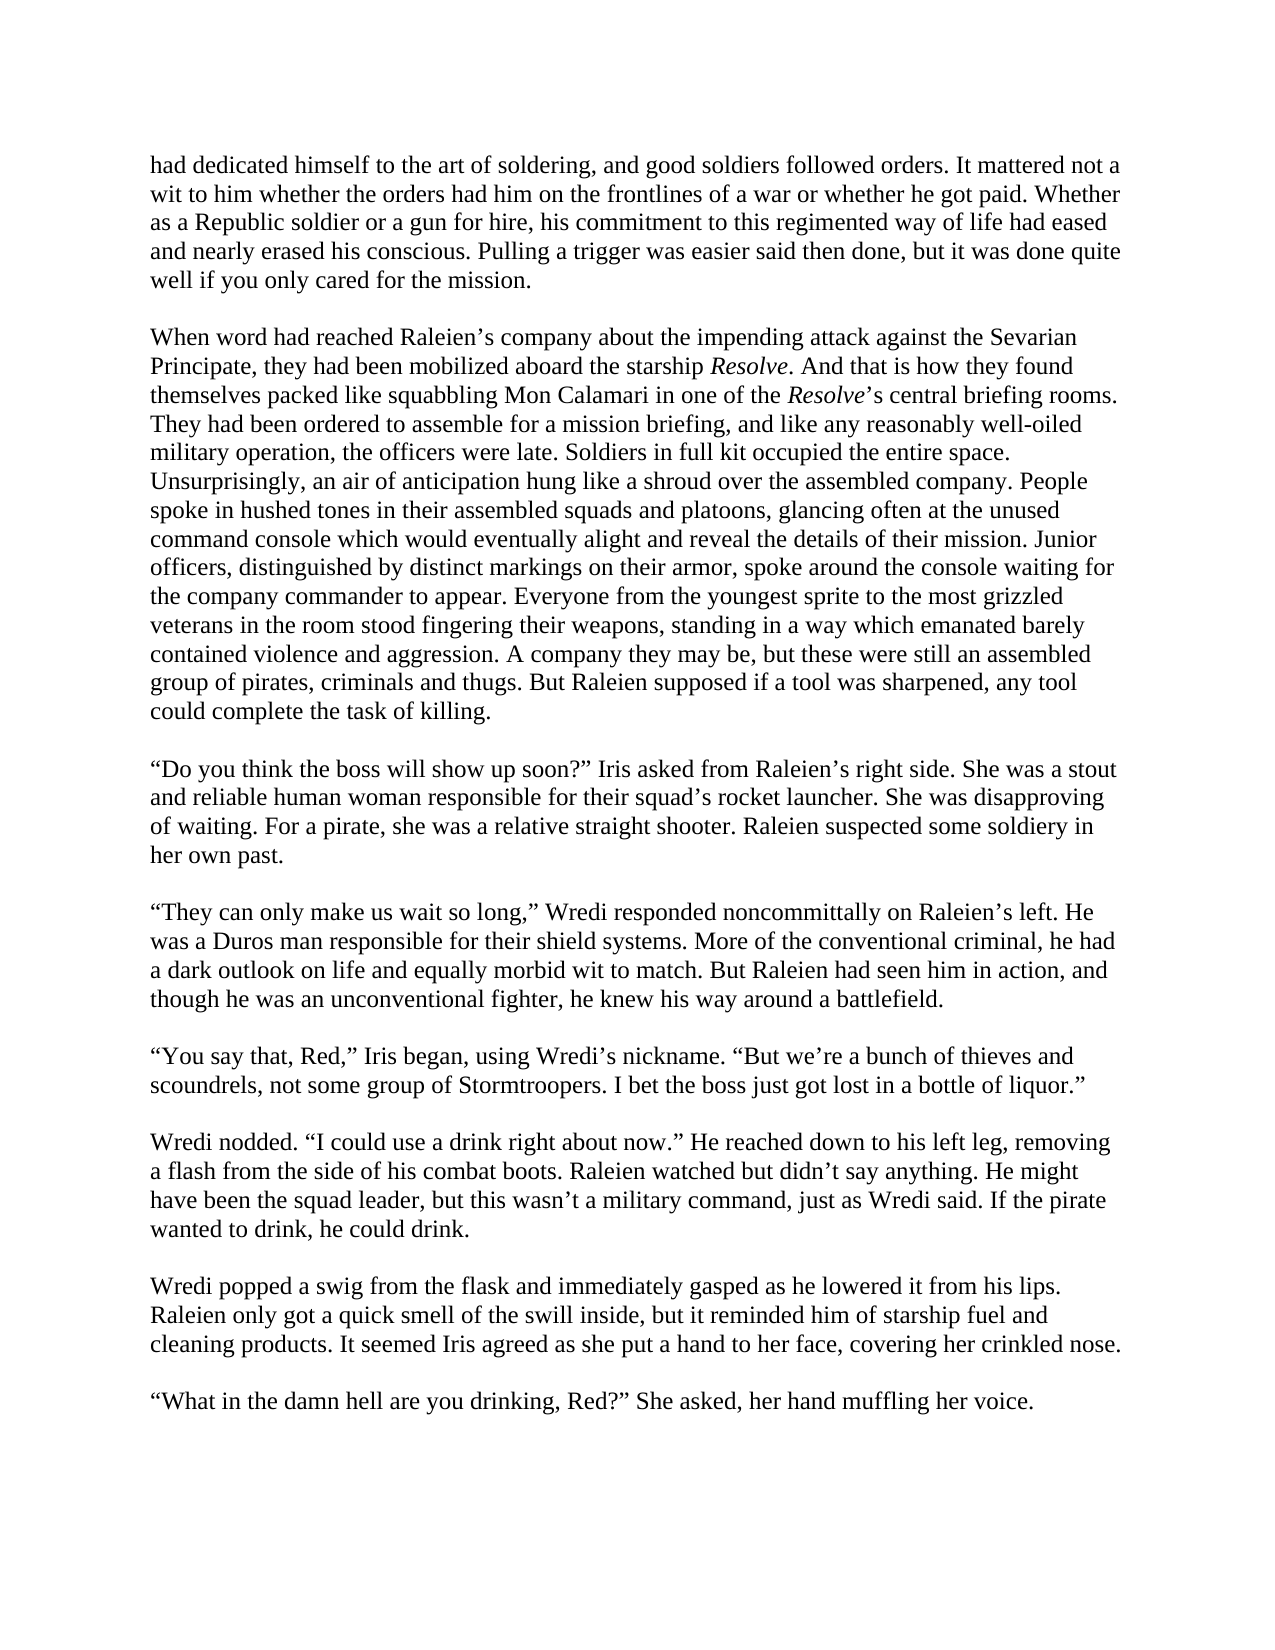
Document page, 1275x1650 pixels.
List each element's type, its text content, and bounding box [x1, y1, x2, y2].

text “What in the damn hell are you drinking, Red?” She asked, her hand muffling her voice. [150, 1386, 1125, 1415]
text Wredi popped a swig from the flask and immediately gasped as he lowered it from his lips. Raleien only got a quick smell of the swill inside, but it reminded him of starship fuel and cleaning products. It seemed Iris agreed as she put a hand to her face, covering her crinkled nose. [150, 1271, 1125, 1357]
text When word had reached Raleien’s company about the impending attack against the Sevarian Principate, they had been mobilized aboard the starship Resolve. And that is how they found themselves packed like squabbling Mon Calamari in one of the Resolve’s central briefing rooms. They had been ordered to assemble for a mission briefing, and like any reasonably well-oiled military operation, the officers were late. Soldiers in full kit occupied the entire space. Unsurprisingly, an air of anticipation hung like a shroud over the assembled company. People spoke in hushed tones in their assembled squads and platoons, glancing often at the unused command console which would eventually alight and reveal the details of their mission. Junior officers, distinguished by distinct markings on their armor, spoke around the console waiting for the company commander to appear. Everyone from the youngest sprite to the most grizzled veterans in the room stood fingering their weapons, standing in a way which emanated barely contained violence and aggression. A company they may be, but these were still an assembled group of pirates, criminals and thugs. But Raleien supposed if a tool was sharpened, any tool could complete the task of killing. [150, 322, 1125, 725]
text “They can only make us wait so long,” Wredi responded noncommittally on Raleien’s left. He was a Duros man responsible for their shield systems. More of the conventional criminal, he had a dark outlook on life and equally morbid wit to match. But Raleien had seen him in action, and though he was an unconventional fighter, he knew his way around a battlefield. [150, 897, 1125, 1012]
text “Do you think the boss will show up soon?” Iris asked from Raleien’s right side. She was a stout and reliable human woman responsible for their squad’s rocket launcher. She was disapproving of waiting. For a pirate, she was a relative straight shooter. Raleien suspected some soldiery in her own past. [150, 754, 1125, 869]
text Wredi nodded. “I could use a drink right about now.” He reached down to his left leg, removing a flash from the side of his combat boots. Raleien watched but didn’t say anything. He might have been the squad leader, but this wasn’t a military command, just as Wredi said. If the pirate wanted to drink, he could drink. [150, 1127, 1125, 1242]
text “You say that, Red,” Iris began, using Wredi’s nickname. “But we’re a bunch of thieves and scoundrels, not some group of Stormtroopers. I bet the boss just got lost in a bottle of liquor.” [150, 1041, 1125, 1099]
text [150, 150, 1125, 294]
